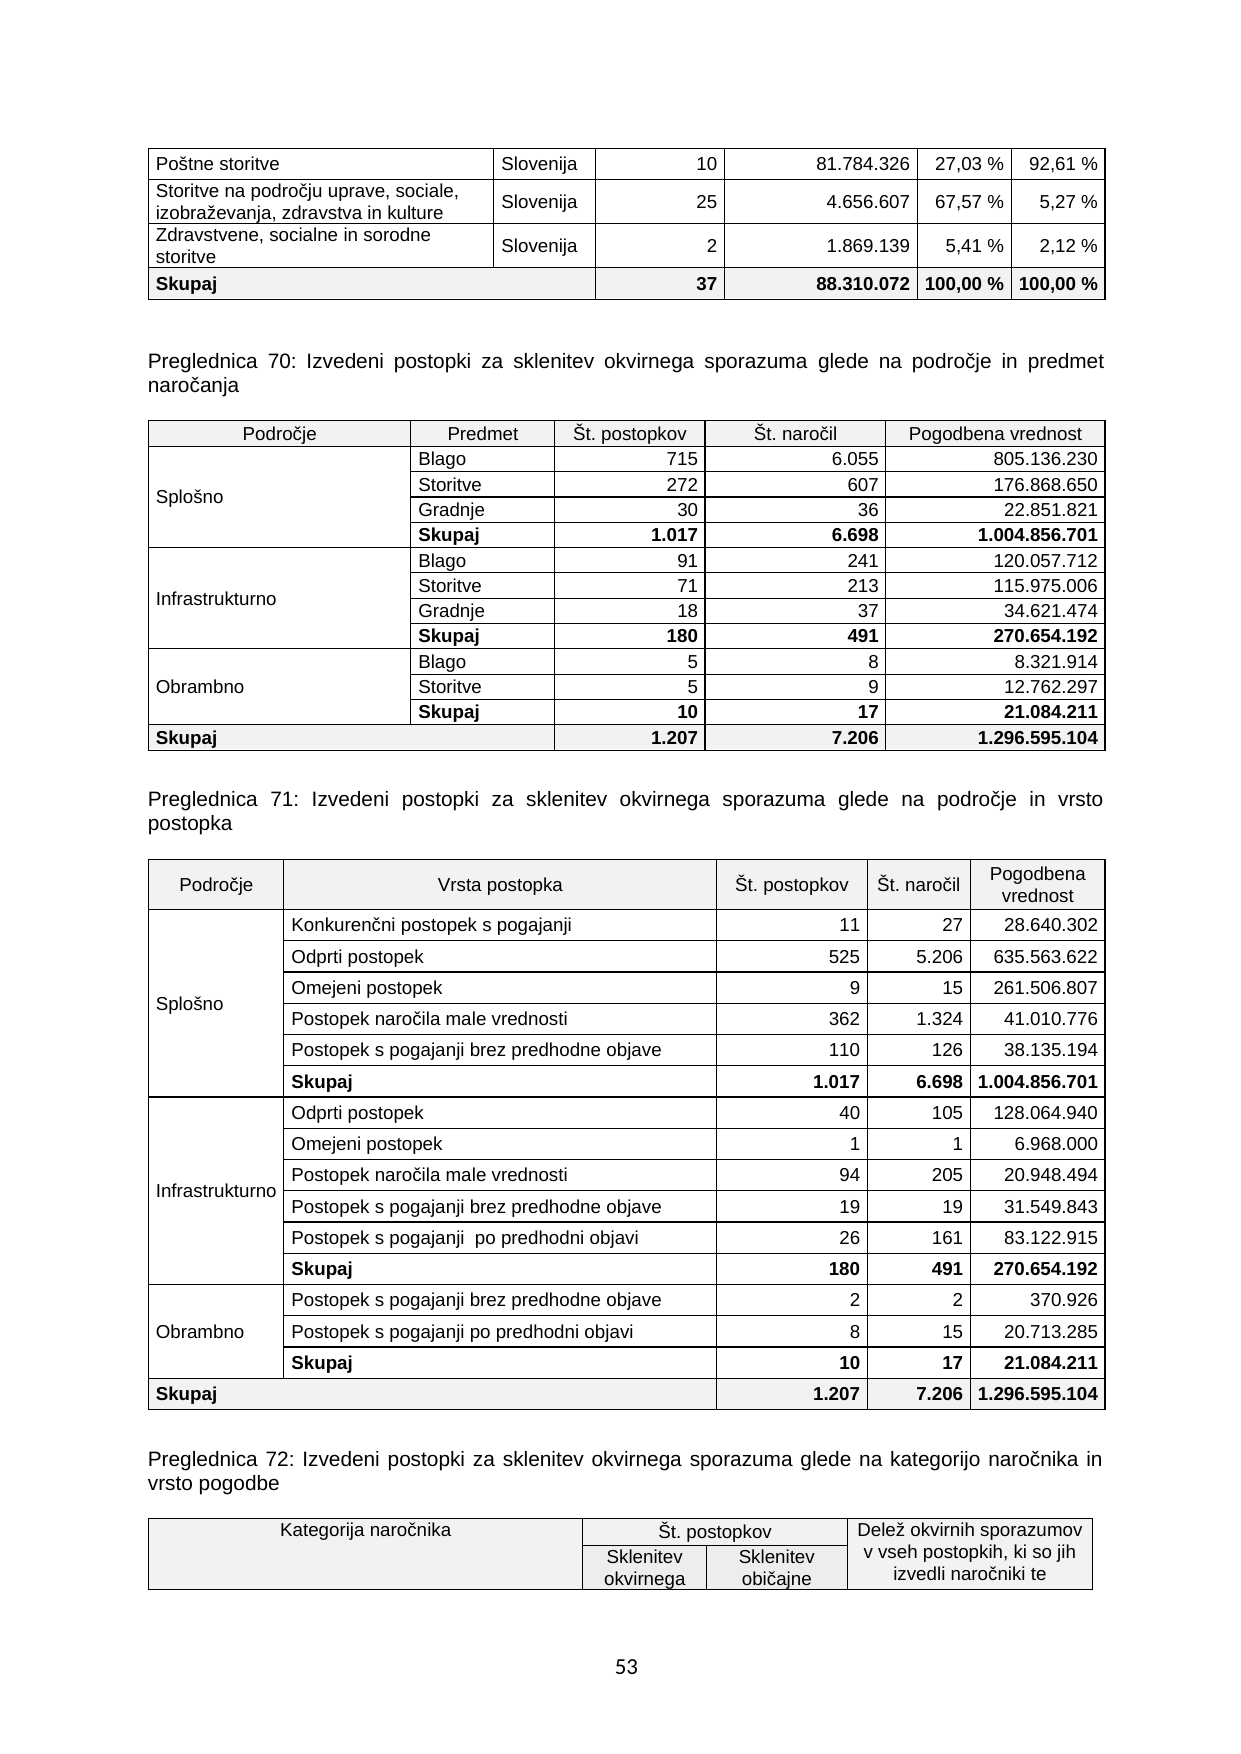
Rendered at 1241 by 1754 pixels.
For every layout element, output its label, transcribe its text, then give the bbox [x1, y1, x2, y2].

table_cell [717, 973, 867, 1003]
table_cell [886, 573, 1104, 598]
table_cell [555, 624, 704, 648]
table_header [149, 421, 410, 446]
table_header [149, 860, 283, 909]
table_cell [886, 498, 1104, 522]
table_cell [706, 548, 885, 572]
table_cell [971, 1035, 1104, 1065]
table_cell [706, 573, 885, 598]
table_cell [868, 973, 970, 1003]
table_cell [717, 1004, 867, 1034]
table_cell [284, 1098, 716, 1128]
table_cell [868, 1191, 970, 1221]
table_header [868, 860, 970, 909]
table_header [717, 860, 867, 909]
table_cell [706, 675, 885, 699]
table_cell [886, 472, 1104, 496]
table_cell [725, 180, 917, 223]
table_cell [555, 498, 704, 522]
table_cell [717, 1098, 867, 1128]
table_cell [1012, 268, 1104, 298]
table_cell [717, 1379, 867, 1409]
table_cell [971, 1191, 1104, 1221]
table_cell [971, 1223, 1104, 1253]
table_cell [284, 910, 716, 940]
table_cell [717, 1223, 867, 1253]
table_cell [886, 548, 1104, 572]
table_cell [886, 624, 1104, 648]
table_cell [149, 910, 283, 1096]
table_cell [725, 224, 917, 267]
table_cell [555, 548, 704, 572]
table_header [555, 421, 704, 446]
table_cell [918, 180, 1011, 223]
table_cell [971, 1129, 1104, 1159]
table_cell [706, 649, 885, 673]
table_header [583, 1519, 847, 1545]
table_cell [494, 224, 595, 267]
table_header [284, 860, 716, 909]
text Preglednica 71: Izvedeni postopki za sklenitev okvirnega sporazuma glede na področje in vrsto postopka [148, 787, 1104, 835]
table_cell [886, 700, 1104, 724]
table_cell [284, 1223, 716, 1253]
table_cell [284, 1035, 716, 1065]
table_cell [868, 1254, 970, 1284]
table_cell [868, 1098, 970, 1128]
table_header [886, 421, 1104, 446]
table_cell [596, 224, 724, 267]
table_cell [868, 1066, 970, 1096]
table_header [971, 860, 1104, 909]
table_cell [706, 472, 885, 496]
text Preglednica 72: Izvedeni postopki za sklenitev okvirnega sporazuma glede na kategorijo naročnika in vrsto pogodbe [148, 1446, 1104, 1494]
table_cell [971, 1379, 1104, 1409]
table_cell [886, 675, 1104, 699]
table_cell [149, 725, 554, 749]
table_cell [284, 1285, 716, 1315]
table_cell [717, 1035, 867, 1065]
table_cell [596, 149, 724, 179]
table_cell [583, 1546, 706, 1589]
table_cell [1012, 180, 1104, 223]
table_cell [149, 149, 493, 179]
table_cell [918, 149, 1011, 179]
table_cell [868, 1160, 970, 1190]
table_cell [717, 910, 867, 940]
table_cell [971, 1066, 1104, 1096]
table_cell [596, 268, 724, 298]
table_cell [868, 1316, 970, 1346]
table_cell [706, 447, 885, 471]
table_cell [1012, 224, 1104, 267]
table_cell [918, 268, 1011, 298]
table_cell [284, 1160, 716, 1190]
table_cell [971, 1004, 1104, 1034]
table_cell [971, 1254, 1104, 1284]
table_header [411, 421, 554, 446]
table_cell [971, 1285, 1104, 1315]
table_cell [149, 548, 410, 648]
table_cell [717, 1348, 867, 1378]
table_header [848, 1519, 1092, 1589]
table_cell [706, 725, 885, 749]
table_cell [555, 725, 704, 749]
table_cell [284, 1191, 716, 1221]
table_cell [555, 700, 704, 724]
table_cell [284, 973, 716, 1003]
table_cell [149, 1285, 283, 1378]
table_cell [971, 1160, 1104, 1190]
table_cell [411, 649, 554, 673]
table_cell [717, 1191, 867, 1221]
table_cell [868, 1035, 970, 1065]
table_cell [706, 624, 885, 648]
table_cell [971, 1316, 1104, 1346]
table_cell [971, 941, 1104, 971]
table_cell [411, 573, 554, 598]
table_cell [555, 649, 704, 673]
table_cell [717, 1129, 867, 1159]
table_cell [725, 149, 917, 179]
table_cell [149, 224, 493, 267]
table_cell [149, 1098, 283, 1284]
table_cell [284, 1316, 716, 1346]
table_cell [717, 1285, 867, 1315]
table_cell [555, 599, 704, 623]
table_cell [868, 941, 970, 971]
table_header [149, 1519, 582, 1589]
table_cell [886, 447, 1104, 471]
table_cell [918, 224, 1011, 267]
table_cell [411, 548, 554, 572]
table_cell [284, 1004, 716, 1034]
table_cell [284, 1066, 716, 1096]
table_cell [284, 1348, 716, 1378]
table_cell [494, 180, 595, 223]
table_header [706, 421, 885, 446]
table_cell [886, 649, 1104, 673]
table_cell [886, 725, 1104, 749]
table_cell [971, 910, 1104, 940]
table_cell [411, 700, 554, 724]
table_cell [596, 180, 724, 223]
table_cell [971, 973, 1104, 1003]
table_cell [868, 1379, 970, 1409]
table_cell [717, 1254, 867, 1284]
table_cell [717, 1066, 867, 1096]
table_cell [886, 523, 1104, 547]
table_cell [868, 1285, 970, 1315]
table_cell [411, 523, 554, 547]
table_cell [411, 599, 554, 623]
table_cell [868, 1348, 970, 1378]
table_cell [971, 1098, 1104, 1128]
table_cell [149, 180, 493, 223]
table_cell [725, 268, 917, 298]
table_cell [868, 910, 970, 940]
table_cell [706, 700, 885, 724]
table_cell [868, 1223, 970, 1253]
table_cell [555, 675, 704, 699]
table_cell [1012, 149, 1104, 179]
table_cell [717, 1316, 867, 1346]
text Preglednica 70: Izvedeni postopki za sklenitev okvirnega sporazuma glede na področje in predmet naročanja [148, 348, 1104, 396]
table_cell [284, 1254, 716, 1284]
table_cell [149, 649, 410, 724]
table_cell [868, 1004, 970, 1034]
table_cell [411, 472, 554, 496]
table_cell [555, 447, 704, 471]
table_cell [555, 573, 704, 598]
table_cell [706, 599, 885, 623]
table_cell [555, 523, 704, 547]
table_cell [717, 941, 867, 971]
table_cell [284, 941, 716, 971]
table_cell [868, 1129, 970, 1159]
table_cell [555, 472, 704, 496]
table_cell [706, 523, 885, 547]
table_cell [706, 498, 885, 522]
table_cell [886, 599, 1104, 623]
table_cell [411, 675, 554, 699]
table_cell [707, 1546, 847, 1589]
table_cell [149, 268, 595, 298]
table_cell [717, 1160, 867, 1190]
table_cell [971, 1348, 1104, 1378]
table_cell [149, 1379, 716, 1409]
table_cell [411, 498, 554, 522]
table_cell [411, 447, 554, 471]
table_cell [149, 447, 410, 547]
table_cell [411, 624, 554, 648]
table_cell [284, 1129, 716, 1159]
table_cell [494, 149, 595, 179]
